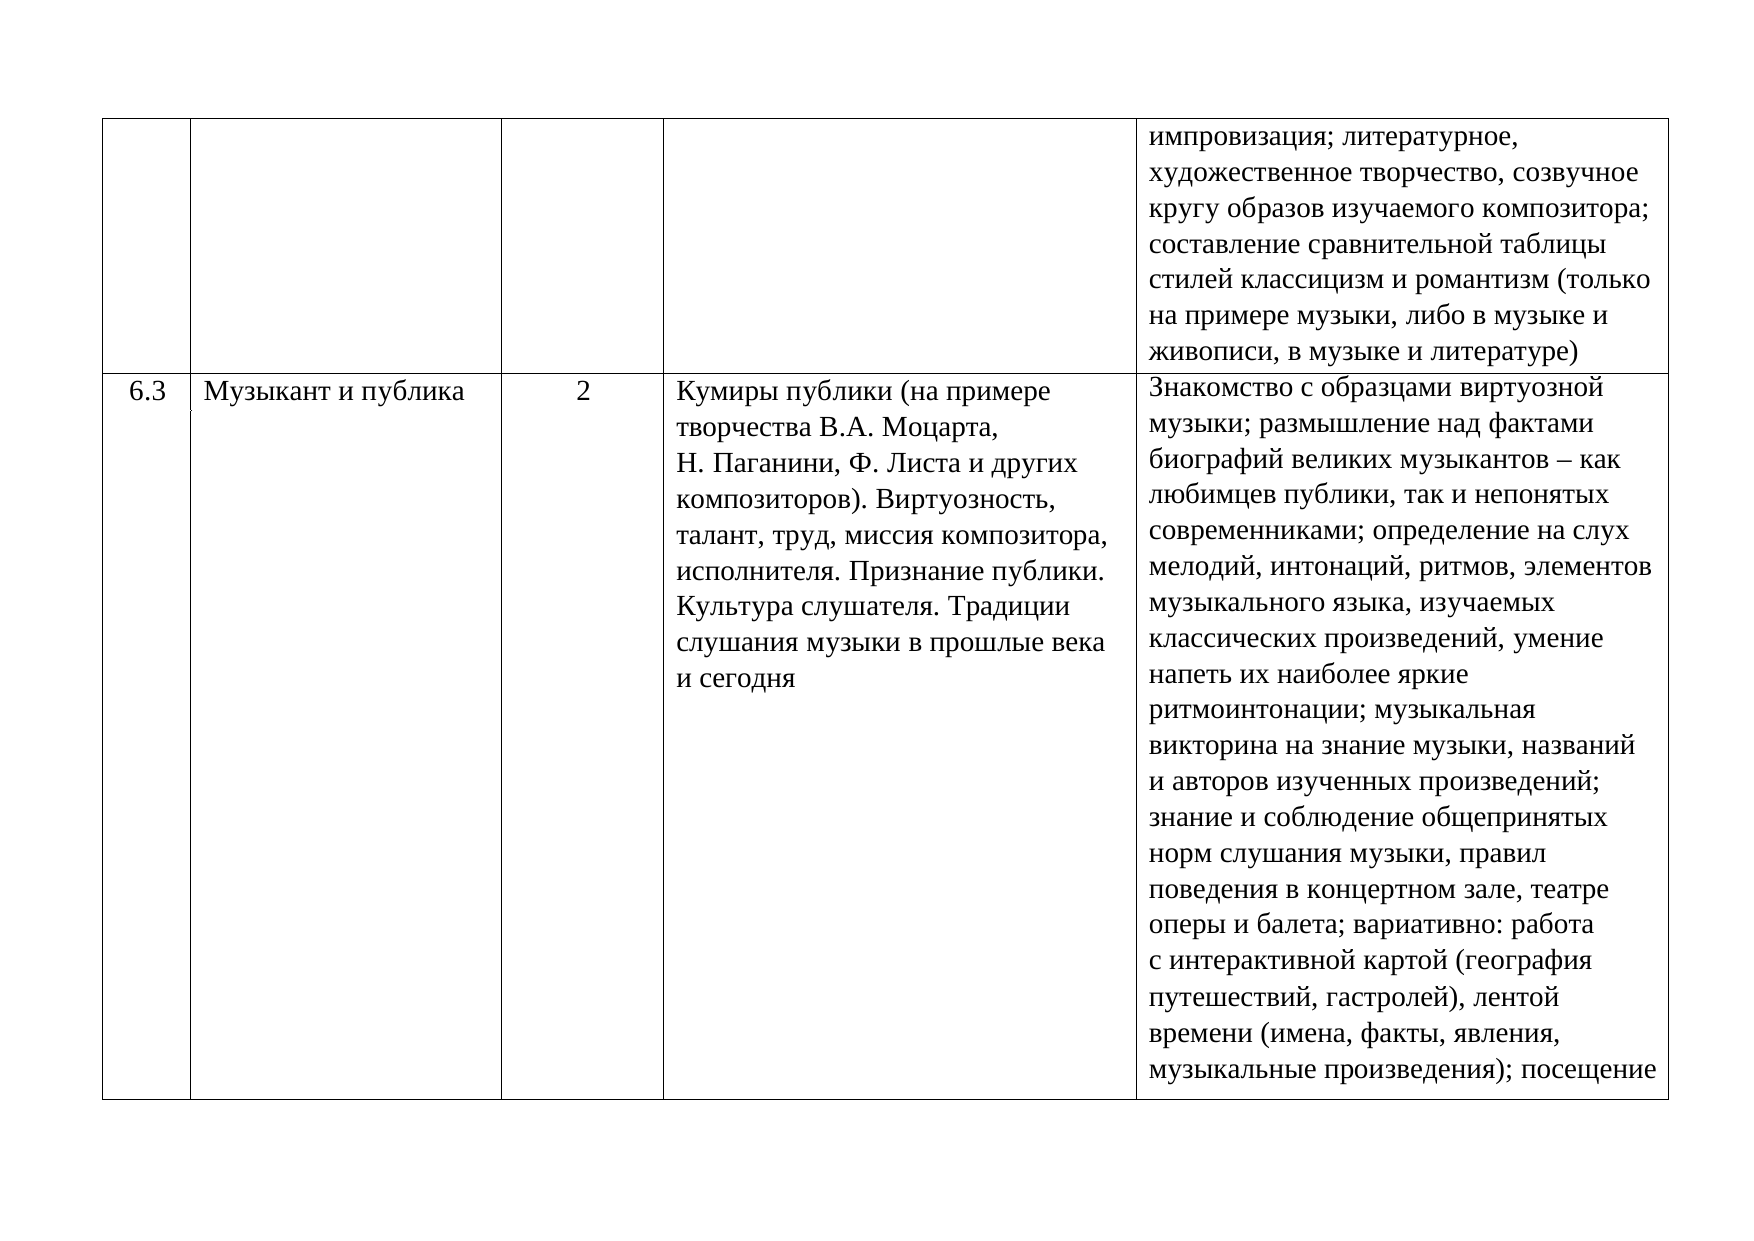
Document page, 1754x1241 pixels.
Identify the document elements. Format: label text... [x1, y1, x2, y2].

text импровизация; литературное, художественное творчество, созвучное кругу образов изучаемого композитора; составление сравнительной таблицы стилей классицизм и романтизм (только на примере музыки, либо в музыке и живописи, в музыке и литературе) Знакомство с образцами виртуозной музыки; размышление над фактами биографий великих музыкантов – как любимцев публики, так и непонятых современниками; определение на слух мелодий, интонаций, ритмов, элементов музыкального языка, изучаемых классических произведений, умение напеть их наиболее яркие ритмоинтонации; музыкальная викторина на знание музыки, названий и авторов изученных произведений; знание и соблюдение общепринятых норм слушания музыки, правил поведения в концертном зале, театре оперы и балета; вариативно: работа [1149, 118, 1657, 940]
text с интерактивной картой (география путешествий, гастролей), лентой времени (имена, факты, явления, музыкальные произведения); посещение [1149, 942, 1661, 1084]
text Н. Паганини, Ф. Листа и других композиторов). Виртуозность, талант, труд, миссия композитора, исполнителя. Признание публики. Культура слушателя. Традиции слушания музыки в прошлые века и сегодня [676, 445, 1112, 694]
text 6.3 Музыкант и публика 2 Кумиры публики (на примере творчества В.А. Моцарта, [129, 373, 1055, 442]
